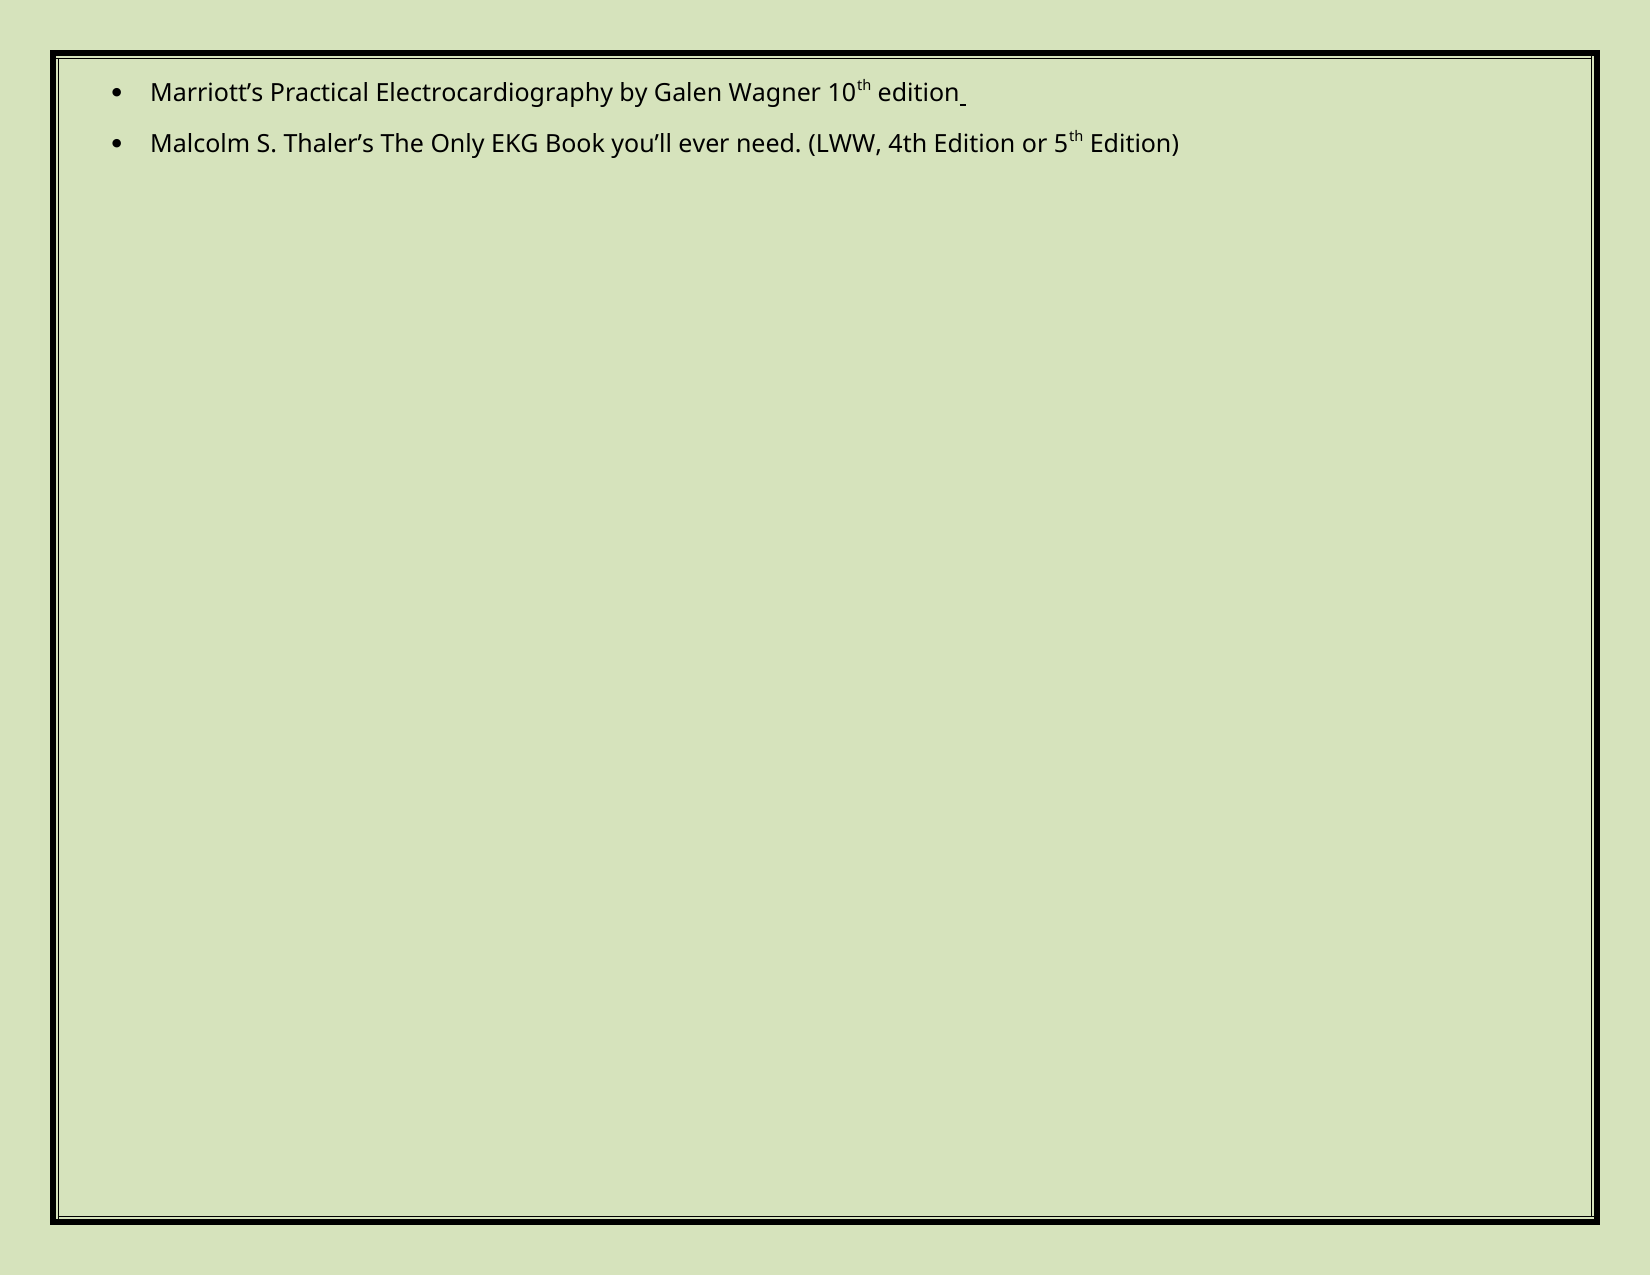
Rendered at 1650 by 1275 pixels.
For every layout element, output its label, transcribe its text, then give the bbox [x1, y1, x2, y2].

list Malcolm S. Thaler’s The Only EKG Book you’ll ever need. (LWW, 4th Edition or 5th Edition) [112, 126, 1575, 160]
list Marriott’s Practical Electrocardiography by Galen Wagner 10th edition [112, 75, 1575, 109]
